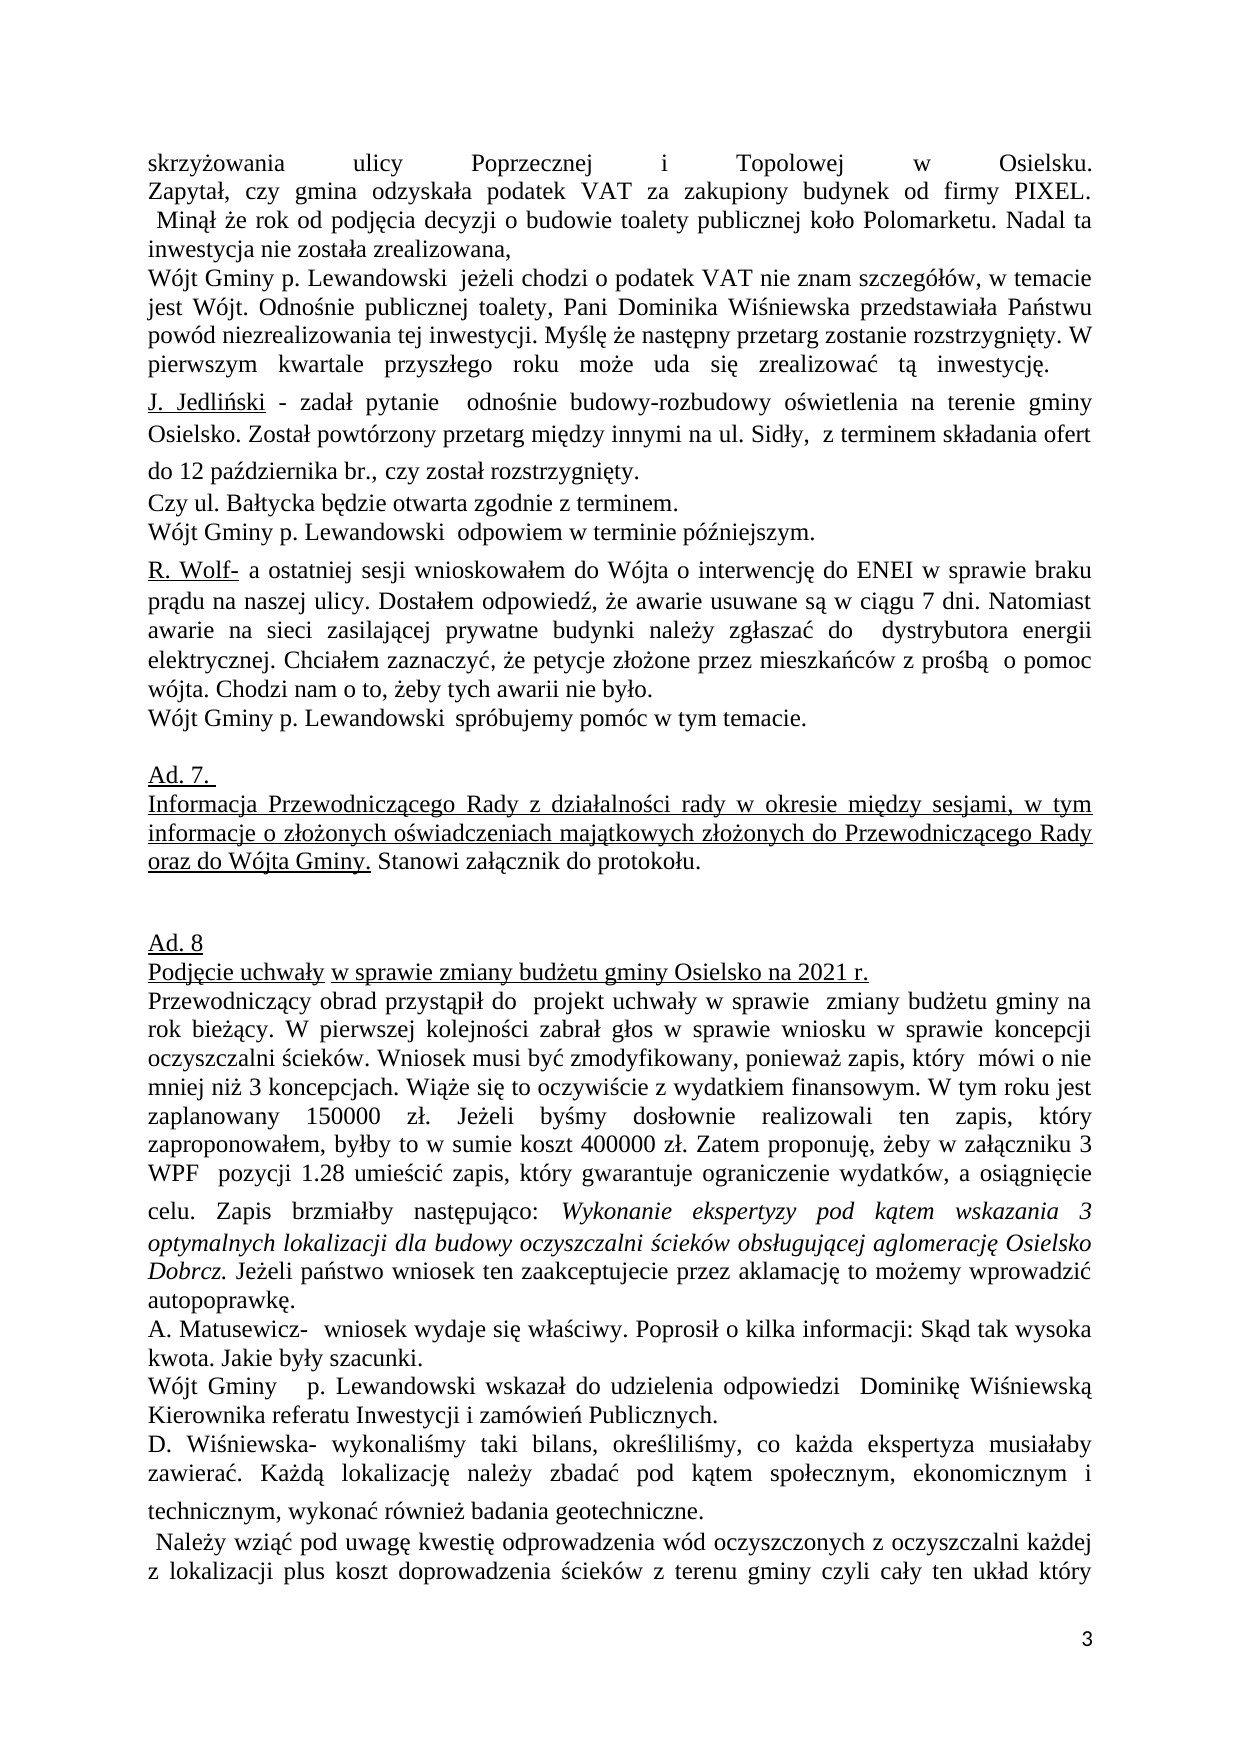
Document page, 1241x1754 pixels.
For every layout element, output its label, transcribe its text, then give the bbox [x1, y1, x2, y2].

text Informacja Przewodniczącego Rady z działalności rady w okresie między sesjami, w tym informacje o złożonych oświadczeniach majątkowych złożonych do Przewodniczącego Rady oraz do Wójta Gminy. Stanowi załącznik do protokołu. [148, 789, 1093, 814]
text Przewodniczący obrad przystąpił do projekt uchwały w sprawie zmiany budżetu gminy na rok bieżący. W pierwszej kolejności zabrał głos w sprawie wniosku w sprawie koncepcji oczyszczalni ścieków. Wniosek musi być zmodyfikowany, ponieważ zapis, który mówi o nie mniej niż 3 koncepcjach. Wiąże się to oczywiście z wydatkiem finansowym. W tym roku jest zaplanowany 150000 zł. Jeżeli byśmy dosłownie realizowali ten zapis, który zaproponowałem, byłby to w sumie koszt 400000 zł. Zatem proponuję, żeby w załączniku 3 WPF pozycji 1.28 umieścić zapis, który gwarantuje ograniczenie wydatków, a osiągnięcie celu. Zapis brzmiałby następująco: Wykonanie ekspertyzy pod kątem wskazania 3 optymalnych lokalizacji dla budowy oczyszczalni ścieków obsługującej aglomerację Osielsko Dobrcz. Jeżeli państwo wniosek ten zaakceptujecie przez aklamację to możemy wprowadzić autopoprawkę. [148, 986, 1093, 1314]
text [148, 1527, 1093, 1585]
text Ad. 7. [148, 760, 1093, 789]
text Ad. 8 [148, 928, 1093, 957]
text Informacja Przewodniczącego Rady z działalności rady w okresie między sesjami, w tym informacje o złożonych oświadczeniach majątkowych złożonych do Przewodniczącego Rady oraz do Wójta Gminy. Stanowi załącznik do protokołu. [148, 844, 1093, 875]
text Podjęcie uchwały w sprawie zmiany budżetu gminy Osielsko na 2021 r. [148, 957, 1093, 986]
text A. Matusewicz- wniosek wydaje się właściwy. Poprosił o kilka informacji: Skąd tak wysoka kwota. Jakie były szacunki. Wójt Gminy p. Lewandowski wskazał do udzielenia odpowiedzi Dominikę Wiśniewską Kierownika referatu Inwestycji i zamówień Publicznych. D. Wiśniewska- wykonaliśmy taki bilans, określiliśmy, co każda ekspertyza musiałaby zawierać. Każdą lokalizację należy zbadać pod kątem społecznym, ekonomicznym i technicznym, wykonać również badania geotechniczne. [148, 1314, 1093, 1527]
text Informacja Przewodniczącego Rady z działalności rady w okresie między sesjami, w tym informacje o złożonych oświadczeniach majątkowych złożonych do Przewodniczącego Rady oraz do Wójta Gminy. Stanowi załącznik do protokołu. [148, 815, 1093, 843]
